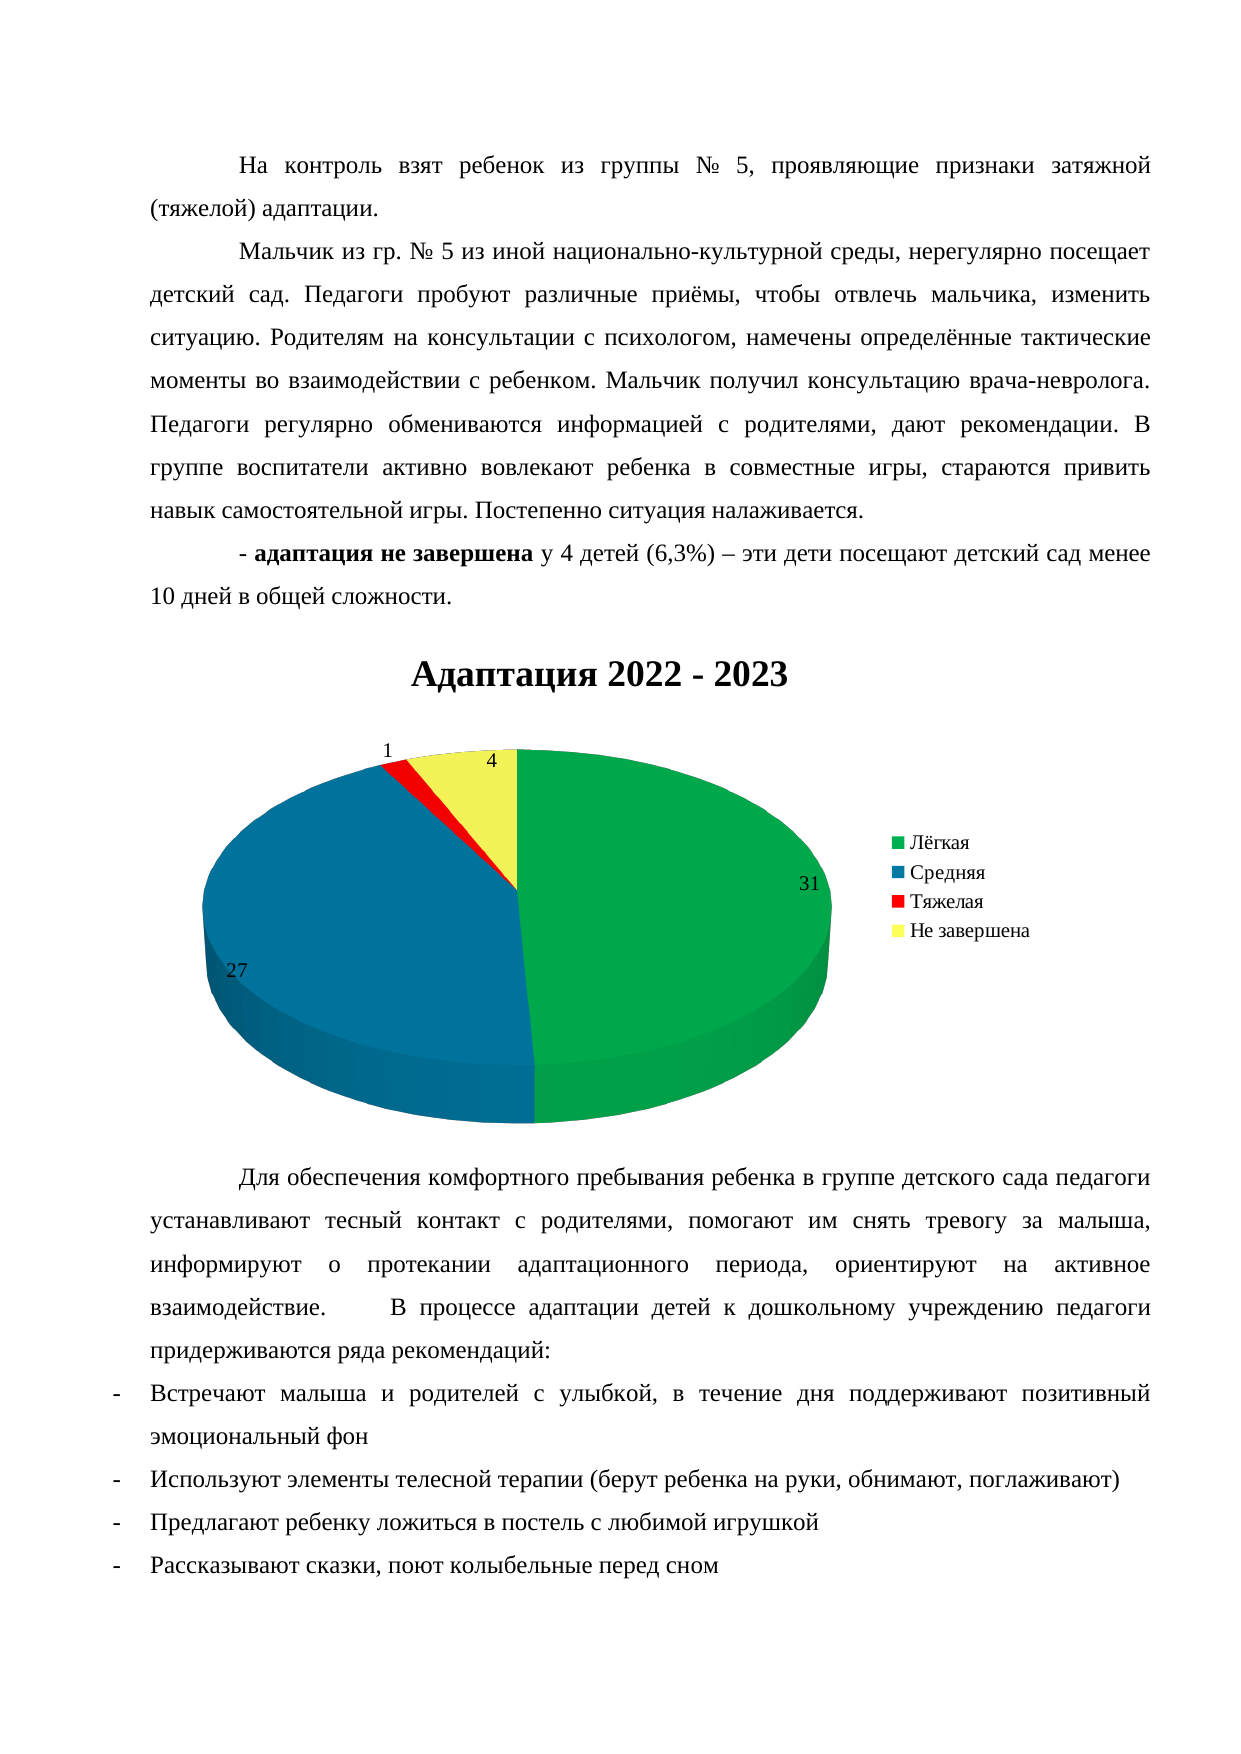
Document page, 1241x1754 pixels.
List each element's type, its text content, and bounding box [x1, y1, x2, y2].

text Для обеспечения комфортного пребывания ребенка в группе детского сада педагоги устанавливают тесный контакт с родителями, помогают им снять тревогу за малыша, информируют о протекании адаптационного периода, ориентируют на активное взаимодействие. В процессе адаптации детей к дошкольному учреждению педагоги придерживаются ряда рекомендаций: [150, 1162, 1152, 1364]
list Встречают малыша и родителей с улыбкой, в течение дня поддерживают позитивный эмоциональный фон [112, 1378, 1152, 1450]
text - адаптация не завершена у 4 детей (6,3%) – эти дети посещают детский сад менее 10 дней в общей сложности. [150, 538, 1152, 610]
text На контроль взят ребенок из группы № 5, проявляющие признаки затяжной (тяжелой) адаптации. [150, 150, 1152, 222]
list Используют элементы телесной терапии (берут ребенка на руки, обнимают, поглаживают) [112, 1464, 1152, 1493]
list Предлагают ребенку ложиться в постель с любимой игрушкой [112, 1507, 1152, 1536]
list Рассказывают сказки, поют колыбельные перед сном [112, 1551, 1152, 1579]
text Мальчик из гр. № 5 из иной национально-культурной среды, нерегулярно посещает детский сад. Педагоги пробуют различные приёмы, чтобы отвлечь мальчика, изменить ситуацию. Родителям на консультации с психологом, намечены определённые тактические моменты во взаимодействии с ребенком. Мальчик получил консультацию врача-невролога. Педагоги регулярно обмениваются информацией с родителями, дают рекомендации. В группе воспитатели активно вовлекают ребенка в совместные игры, стараются привить навык самостоятельной игры. Постепенно ситуация налаживается. [150, 236, 1152, 524]
